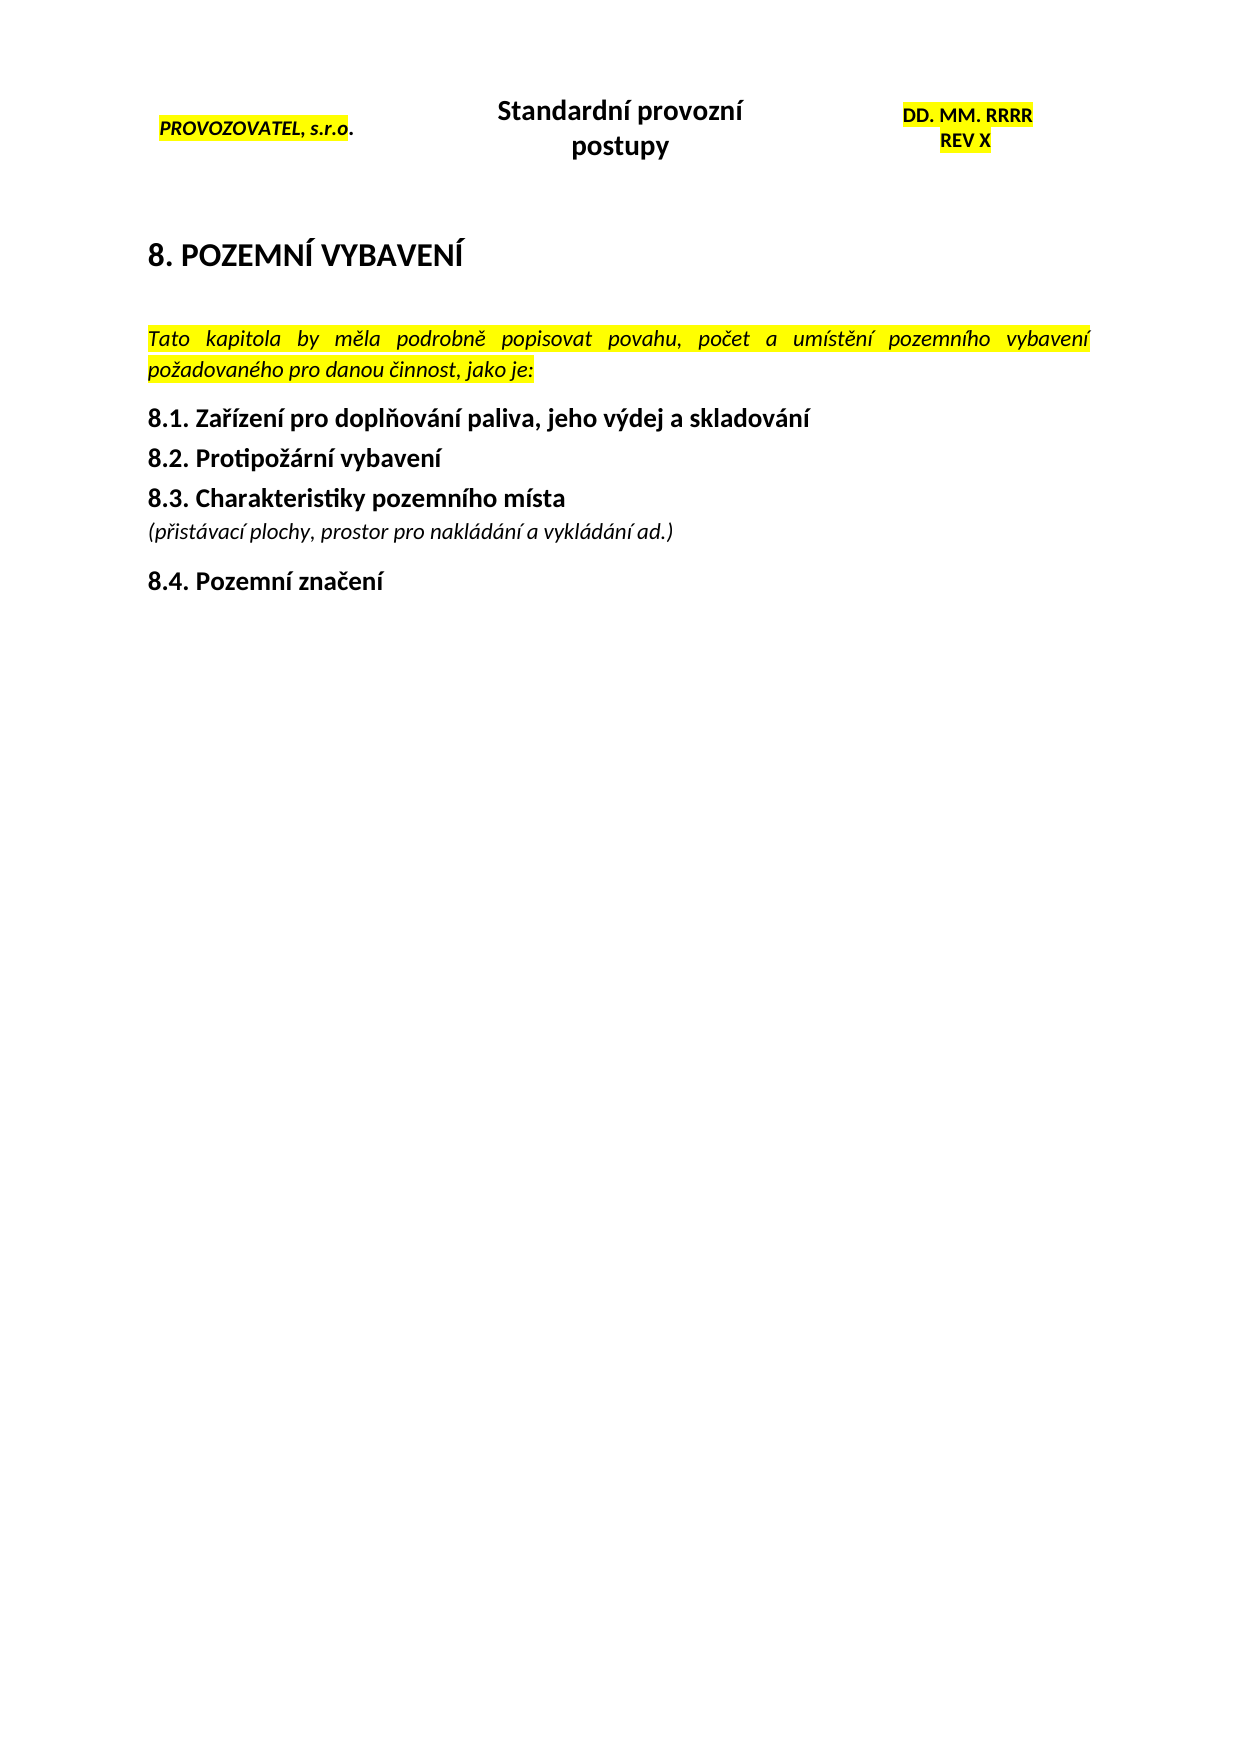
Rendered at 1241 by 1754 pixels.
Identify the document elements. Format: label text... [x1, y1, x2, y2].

subtitle 8.2. Protipožární vybavení [148, 441, 1093, 474]
subtitle 8.3. Charakteristiky pozemního místa [148, 481, 1093, 514]
subtitle 8.1. Zařízení pro doplňování paliva, jeho výdej a skladování [148, 402, 1093, 434]
text Tato kapitola by měla podrobně popisovat povahu, počet a umístění pozemního vybavení požadovaného pro danou činnost, jako je: [148, 324, 1093, 383]
subtitle 8. POZEMNÍ VYBAVENÍ [148, 234, 1093, 274]
text (přistávací plochy, prostor pro nakládání a vykládání ad.) [148, 517, 1093, 545]
subtitle 8.4. Pozemní značení [148, 564, 1093, 597]
